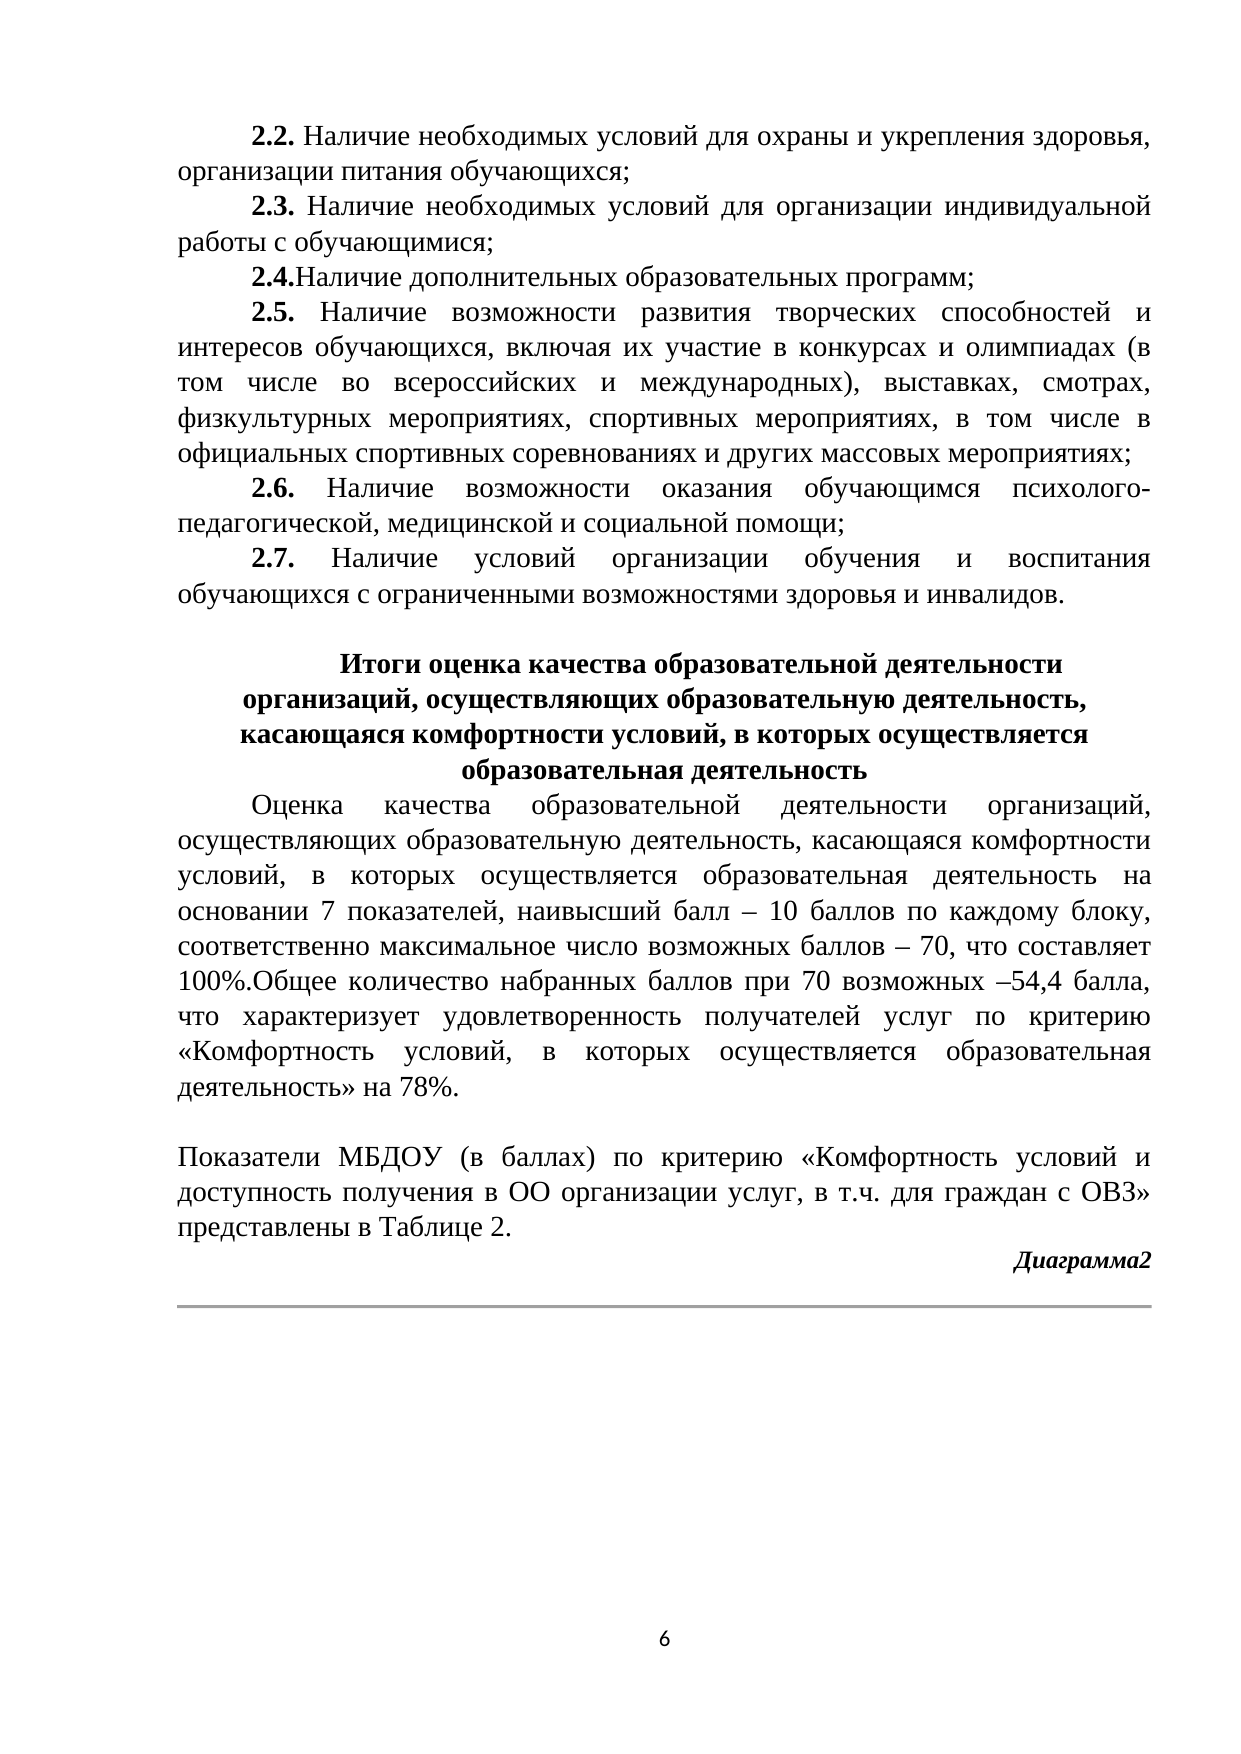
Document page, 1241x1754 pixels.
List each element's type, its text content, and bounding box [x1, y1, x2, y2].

text Итоги оценка качества образовательной деятельности организаций, осуществляющих образовательную деятельность, касающаяся комфортности условий, в которых осуществляется образовательная деятельность [177, 646, 1152, 785]
text 2.2. Наличие необходимых условий для охраны и укрепления здоровья, организации питания обучающихся; [177, 118, 1152, 187]
text 2.7. Наличие условий организации обучения и воспитания обучающихся с ограниченными возможностями здоровья и инвалидов. [177, 541, 1152, 609]
text Оценка качества образовательной деятельности организаций, осуществляющих образовательную деятельность, касающаяся комфортности условий, в которых осуществляется образовательная деятельность на основании 7 показателей, наивысший балл – 10 баллов по каждому блоку, соответственно максимальное число возможных баллов – 70, что составляет 100%.Общее количество набранных баллов при 70 возможных –54,4 балла, что характеризует удовлетворенность получателей услуг по критерию «Комфортность условий, в которых осуществляется образовательная деятельность» на 78%. [177, 787, 1152, 1102]
list Диаграмма2 [177, 1245, 1152, 1273]
text Показатели МБДОУ (в баллах) по критерию «Комфортность условий и доступность получения в ОО организации услуг, в т.ч. для граждан с ОВЗ» представлены в Таблице 2. [177, 1139, 1152, 1243]
text 2.6. Наличие возможности оказания обучающимся психолого-педагогической, медицинской и социальной помощи; [177, 470, 1152, 539]
text 2.4.Наличие дополнительных образовательных программ; [177, 259, 1152, 292]
text 2.5. Наличие возможности развития творческих способностей и интересов обучающихся, включая их участие в конкурсах и олимпиадах (в том числе во всероссийских и международных), выставках, смотрах, физкультурных мероприятиях, спортивных мероприятиях, в том числе в официальных спортивных соревнованиях и других массовых мероприятиях; [177, 294, 1152, 468]
text 2.3. Наличие необходимых условий для организации индивидуальной работы с обучающимися; [177, 188, 1152, 257]
